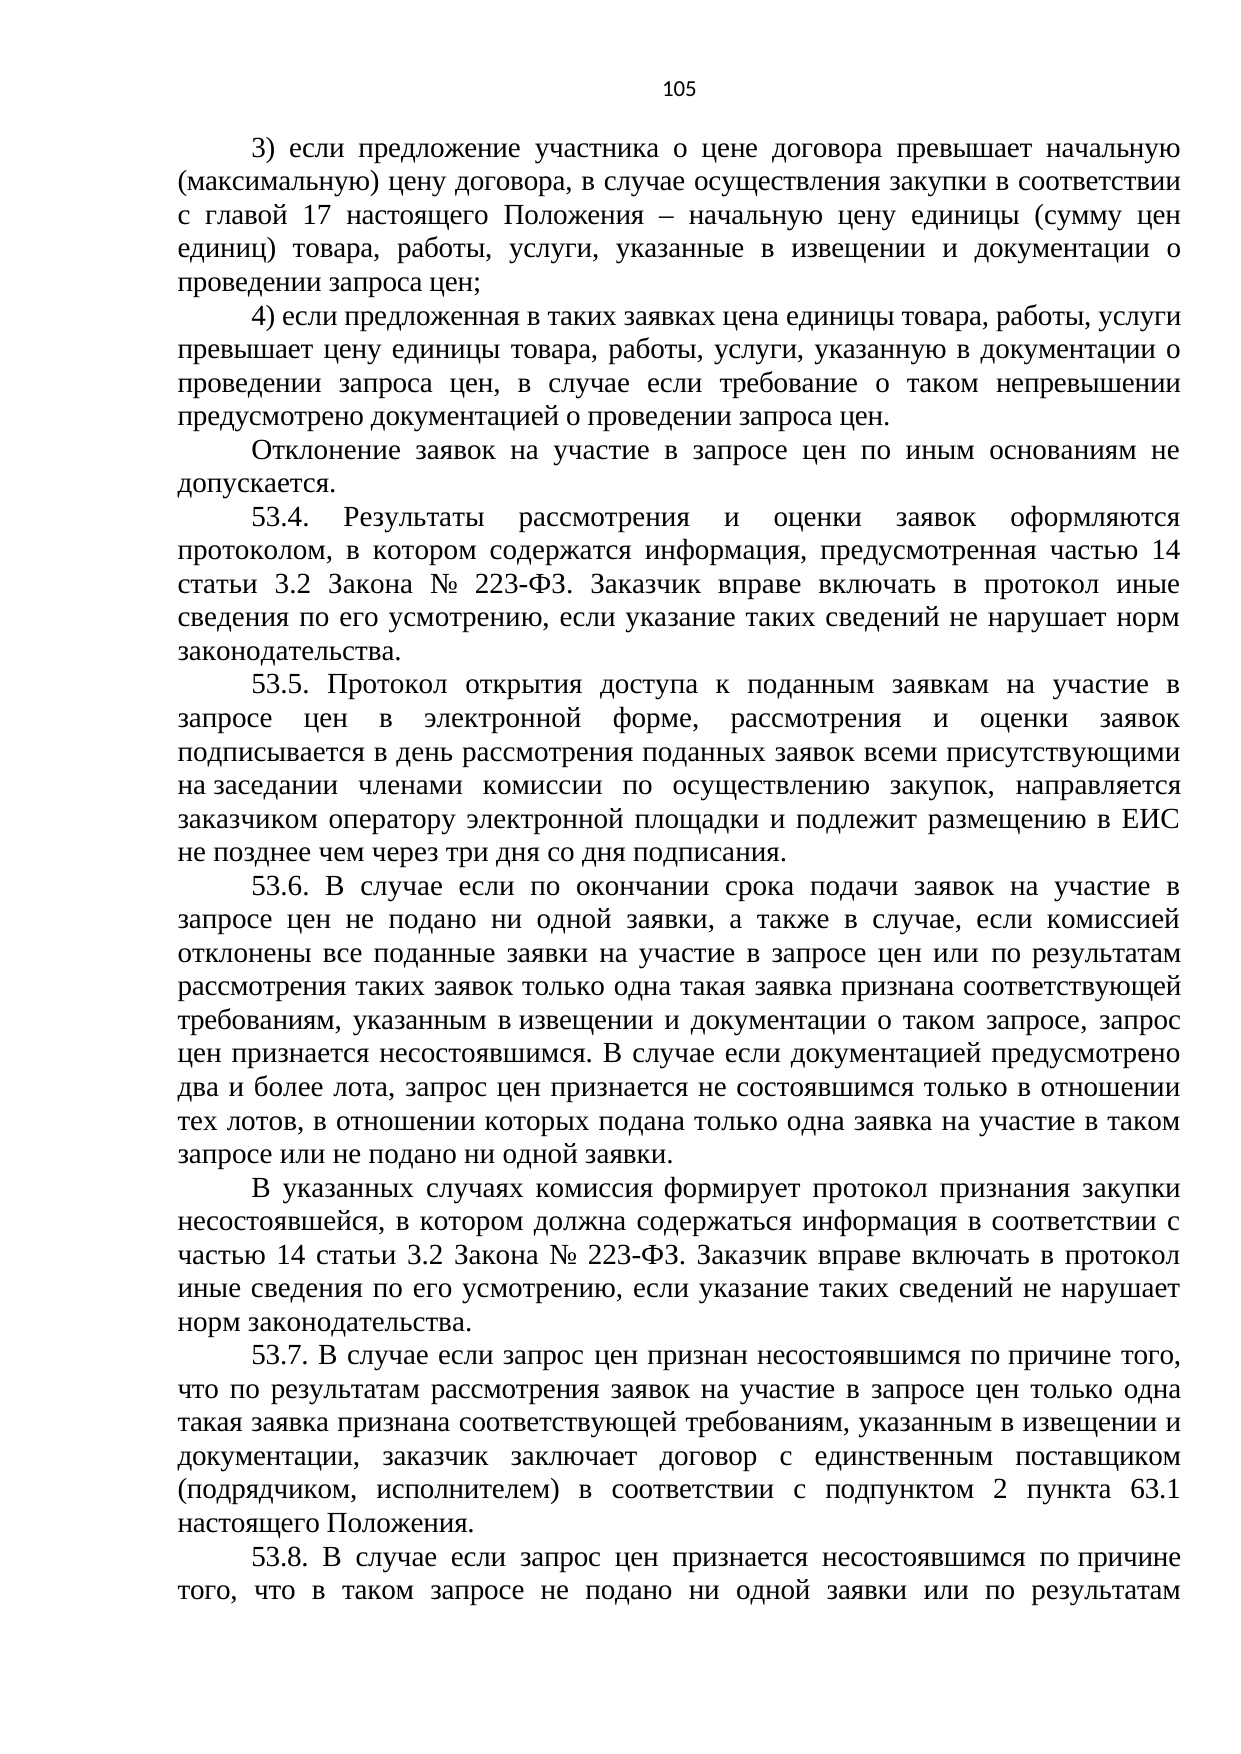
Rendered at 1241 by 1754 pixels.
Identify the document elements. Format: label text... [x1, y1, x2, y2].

text 53.5. Протокол открытия доступа к поданным заявкам на участие в запросе цен в электронной форме, рассмотрения и оценки заявок подписывается в день рассмотрения поданных заявок всеми присутствующими на заседании членами комиссии по осуществлению закупок, направляется заказчиком оператору электронной площадки и подлежит размещению в ЕИС не позднее чем через три дня со дня подписания. [177, 667, 1181, 868]
text 3) если предложение участника о цене договора превышает начальную (максимальную) цену договора, в случае осуществления закупки в соответствии с главой 17 настоящего Положения – начальную цену единицы (сумму цен единиц) товара, работы, услуги, указанные в извещении и документации о проведении запроса цен; [177, 130, 1181, 298]
text 4) если предложенная в таких заявках цена единицы товара, работы, услуги превышает цену единицы товара, работы, услуги, указанную в документации о проведении запроса цен, в случае если требование о таком непревышении предусмотрено документацией о проведении запроса цен. [177, 298, 1181, 432]
text 53.6. В случае если по окончании срока подачи заявок на участие в запросе цен не подано ни одной заявки, а также в случае, если комиссией отклонены все поданные заявки на участие в запросе цен или по результатам рассмотрения таких заявок только одна такая заявка признана соответствующей требованиям, указанным в извещении и документации о таком запросе, запрос цен признается несостоявшимся. В случае если документацией предусмотрено два и более лота, запрос цен признается не состоявшимся только в отношении тех лотов, в отношении которых подана только одна заявка на участие в таком запросе или не подано ни одной заявки. [177, 868, 1181, 1170]
text 53.7. В случае если запрос цен признан несостоявшимся по причине того, что по результатам рассмотрения заявок на участие в запросе цен только одна такая заявка признана соответствующей требованиям, указанным в извещении и документации, заказчик заключает договор с единственным поставщиком (подрядчиком, исполнителем) в соответствии с подпунктом 2 пункта 63.1 настоящего Положения. [177, 1337, 1181, 1539]
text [177, 1539, 1181, 1606]
text 53.4. Результаты рассмотрения и оценки заявок оформляются протоколом, в котором содержатся информация, предусмотренная частью 14 статьи 3.2 Закона № 223-ФЗ. Заказчик вправе включать в протокол иные сведения по его усмотрению, если указание таких сведений не нарушает норм законодательства. [177, 499, 1181, 667]
text Отклонение заявок на участие в запросе цен по иным основаниям не допускается. [177, 432, 1181, 499]
text В указанных случаях комиссия формирует протокол признания закупки несостоявшейся, в котором должна содержаться информация в соответствии с частью 14 статьи 3.2 Закона № 223-ФЗ. Заказчик вправе включать в протокол иные сведения по его усмотрению, если указание таких сведений не нарушает норм законодательства. [177, 1170, 1181, 1337]
